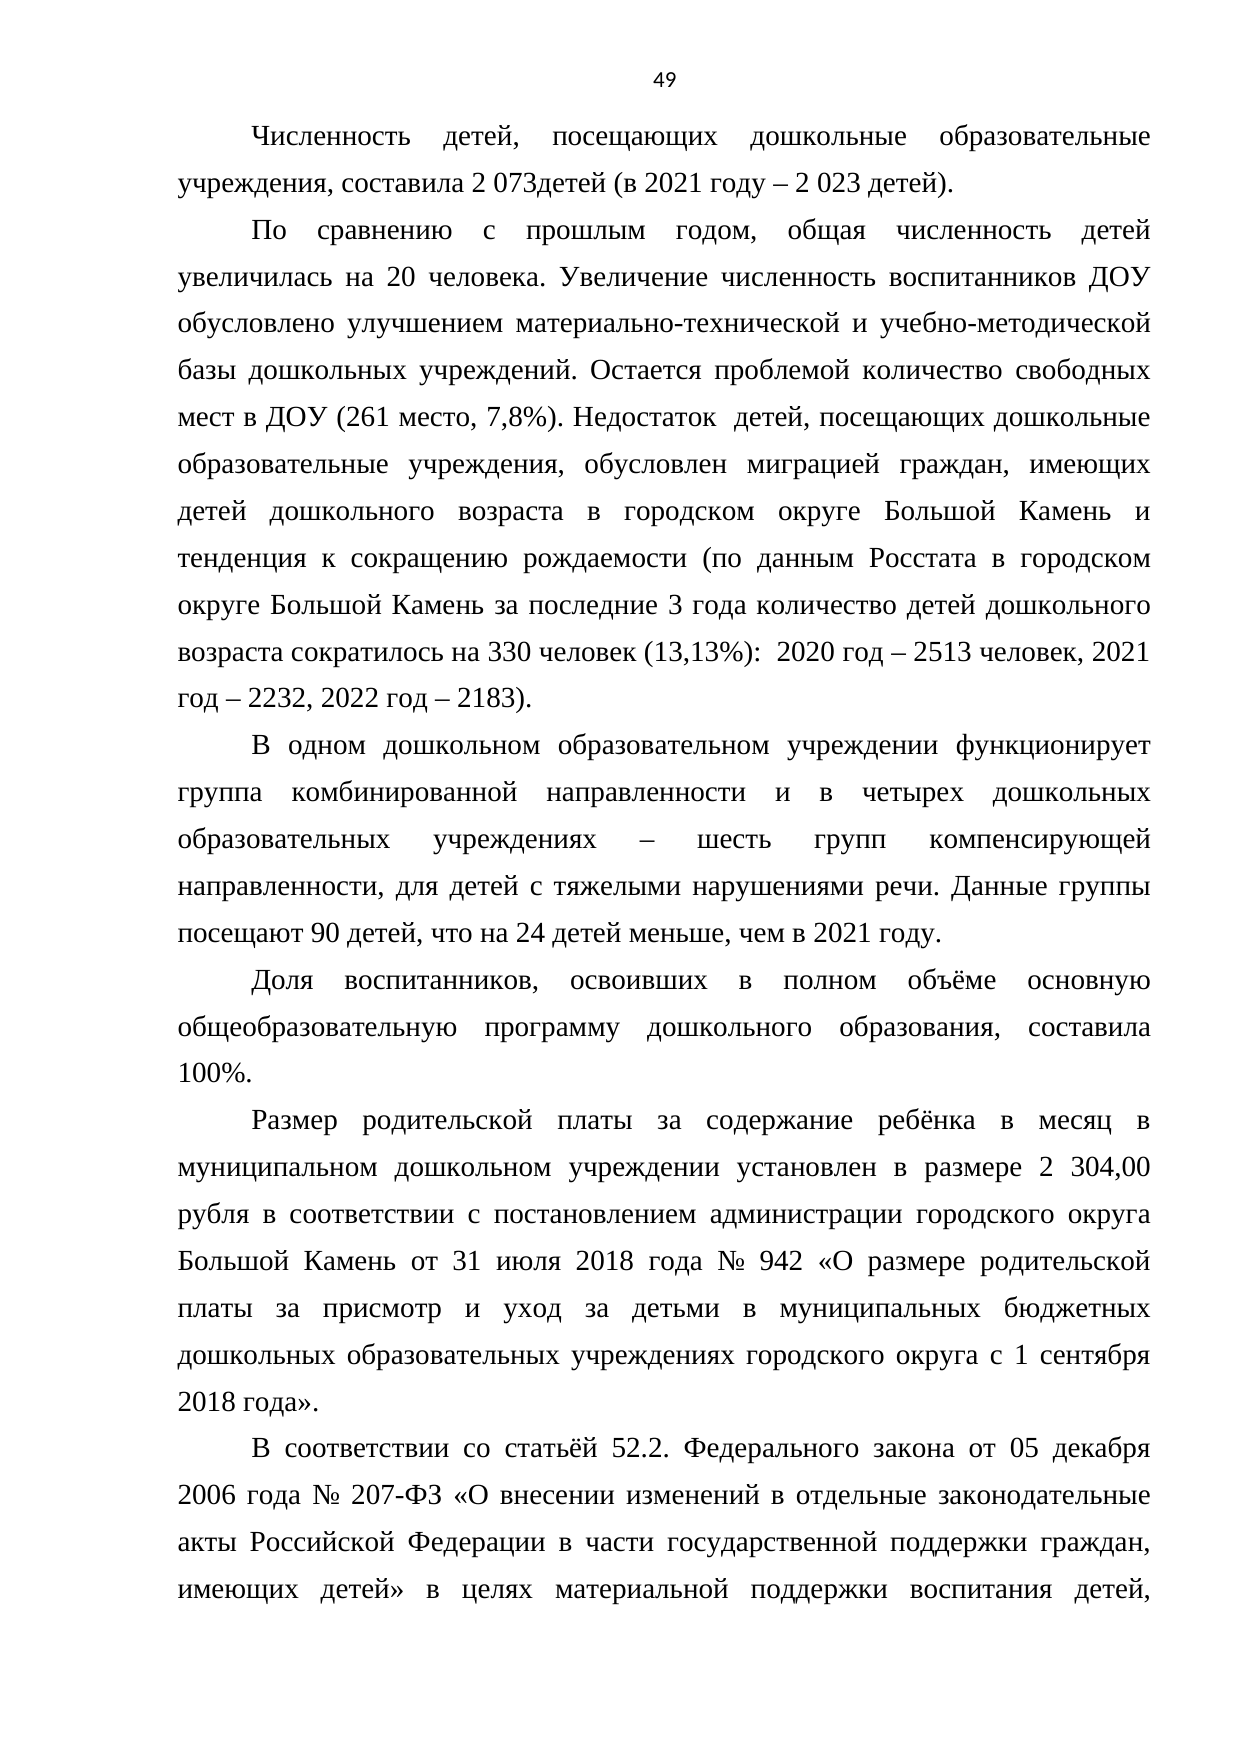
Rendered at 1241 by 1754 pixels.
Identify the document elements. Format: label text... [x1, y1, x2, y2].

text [177, 1431, 1152, 1605]
text Размер родительской платы за содержание ребёнка в месяц в муниципальном дошкольном учреждении установлен в размере 2 304,00 рубля в соответствии с постановлением администрации городского округа Большой Камень от 31 июля 2018 года № 942 «О размере родительской платы за присмотр и уход за детьми в муниципальных бюджетных дошкольных образовательных учреждениях городского округа с 1 сентября 2018 года». [177, 1102, 1152, 1417]
text По сравнению с прошлым годом, общая численность детей увеличилась на 20 человека. Увеличение численность воспитанников ДОУ обусловлено улучшением материально-технической и учебно-методической базы дошкольных учреждений. Остается проблемой количество свободных мест в ДОУ (261 место, 7,8%). Недостаток детей, посещающих дошкольные образовательные учреждения, обусловлен миграцией граждан, имеющих детей дошкольного возраста в городском округе Большой Камень и тенденция к сокращению рождаемости (по данным Росстата в городском округе Большой Камень за последние 3 года количество детей дошкольного возраста сократилось на 330 человек (13,13%): 2020 год – 2513 человек, 2021 год – 2232, 2022 год – 2183). [177, 212, 1152, 714]
text В одном дошкольном образовательном учреждении функционирует группа комбинированной направленности и в четырех дошкольных образовательных учреждениях – шесть групп компенсирующей направленности, для детей с тяжелыми нарушениями речи. Данные группы посещают 90 детей, что на 24 детей меньше, чем в 2021 году. [177, 727, 1152, 948]
text Численность детей, посещающих дошкольные образовательные учреждения, составила 2 073детей (в 2021 году – 2 023 детей). [177, 118, 1152, 198]
text Доля воспитанников, освоивших в полном объёме основную общеобразовательную программу дошкольного образования, составила 100%. [177, 962, 1152, 1089]
